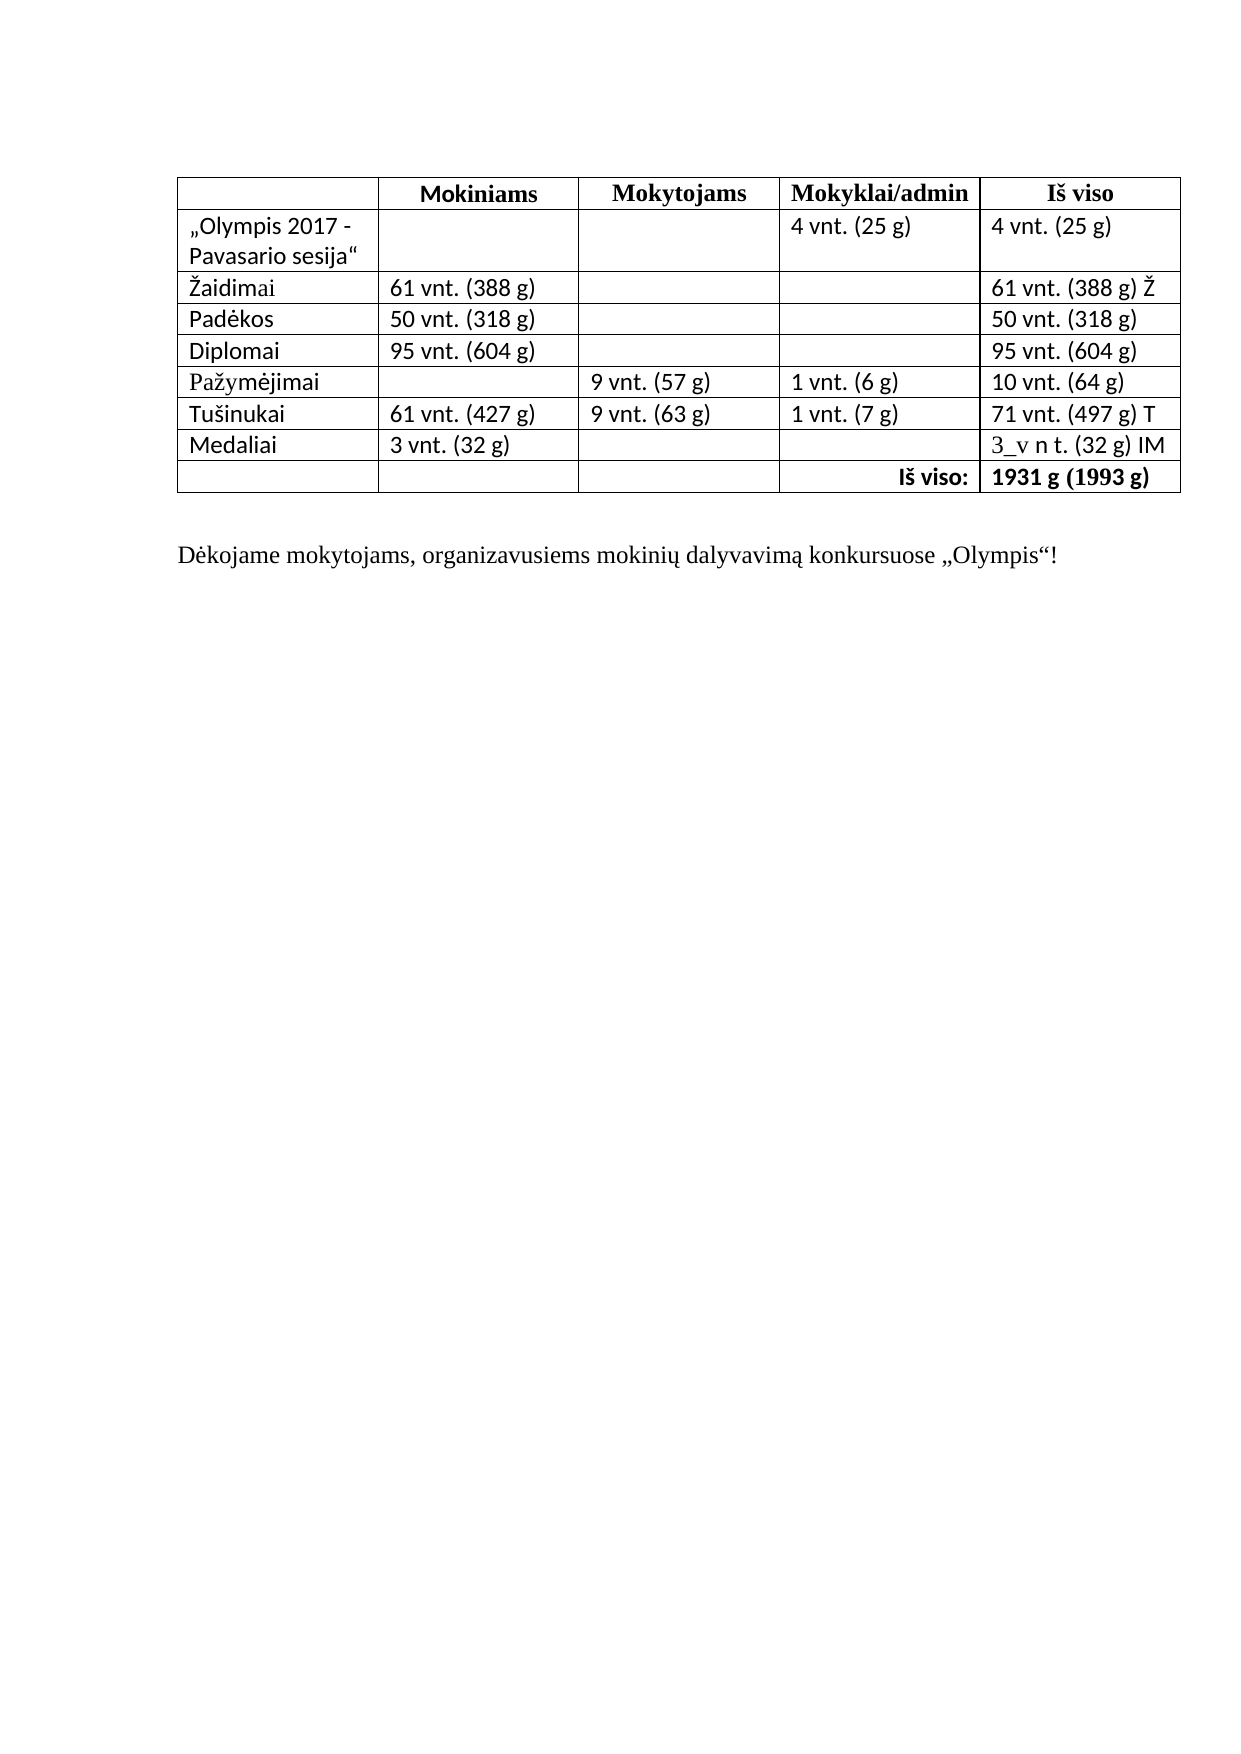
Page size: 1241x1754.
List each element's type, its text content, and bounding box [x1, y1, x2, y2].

table_header Iš viso [981, 178, 1180, 209]
table_cell 3_v n t. (32 g) IM [981, 430, 1180, 460]
table_header Mokiniams [379, 178, 578, 209]
table_cell Iš viso: [780, 461, 979, 492]
table_cell 4 vnt. (25 g) [981, 210, 1180, 271]
table_cell [579, 272, 779, 302]
table_cell 10 vnt. (64 g) [981, 367, 1180, 397]
table_cell [379, 367, 578, 397]
table_cell [780, 430, 979, 460]
table_cell [579, 461, 779, 492]
table_header Mokytojams [579, 178, 779, 209]
table_cell [780, 335, 979, 366]
table_cell 95 vnt. (604 g) [379, 335, 578, 366]
table_cell Padėkos [178, 304, 378, 334]
text Dėkojame mokytojams, organizavusiems mokinių dalyvavimą konkursuose „Olympis“! [177, 540, 1181, 568]
table_cell 4 vnt. (25 g) [780, 210, 979, 271]
table_cell 61 vnt. (427 g) [379, 398, 578, 429]
table_header [178, 178, 378, 209]
table_cell [579, 430, 779, 460]
table_cell [379, 461, 578, 492]
table_cell 1 vnt. (7 g) [780, 398, 979, 429]
table_cell 3 vnt. (32 g) [379, 430, 578, 460]
table_cell 61 vnt. (388 g) Ž [981, 272, 1180, 302]
table_cell [579, 335, 779, 366]
table_cell [178, 461, 378, 492]
table_cell [780, 304, 979, 334]
table_cell 71 vnt. (497 g) T [981, 398, 1180, 429]
table_cell [780, 272, 979, 302]
table_cell Pažymėjimai [178, 367, 378, 397]
table_cell [379, 210, 578, 271]
table_cell Žaidimai [178, 272, 378, 302]
table_cell Tušinukai [178, 398, 378, 429]
table_cell 95 vnt. (604 g) [981, 335, 1180, 366]
table_cell [579, 304, 779, 334]
table_cell 50 vnt. (318 g) [379, 304, 578, 334]
table_header Mokyklai/admin [780, 178, 979, 209]
table_cell 61 vnt. (388 g) [379, 272, 578, 302]
table_cell 9 vnt. (57 g) [579, 367, 779, 397]
table_cell 1 vnt. (6 g) [780, 367, 979, 397]
table_cell „Olympis 2017 - Pavasario sesija“ [178, 210, 378, 271]
table_cell 1931 g (1993 g) [981, 461, 1180, 492]
table_cell Diplomai [178, 335, 378, 366]
table_cell 9 vnt. (63 g) [579, 398, 779, 429]
table_cell Medaliai [178, 430, 378, 460]
table_cell [579, 210, 779, 271]
table_cell 50 vnt. (318 g) [981, 304, 1180, 334]
